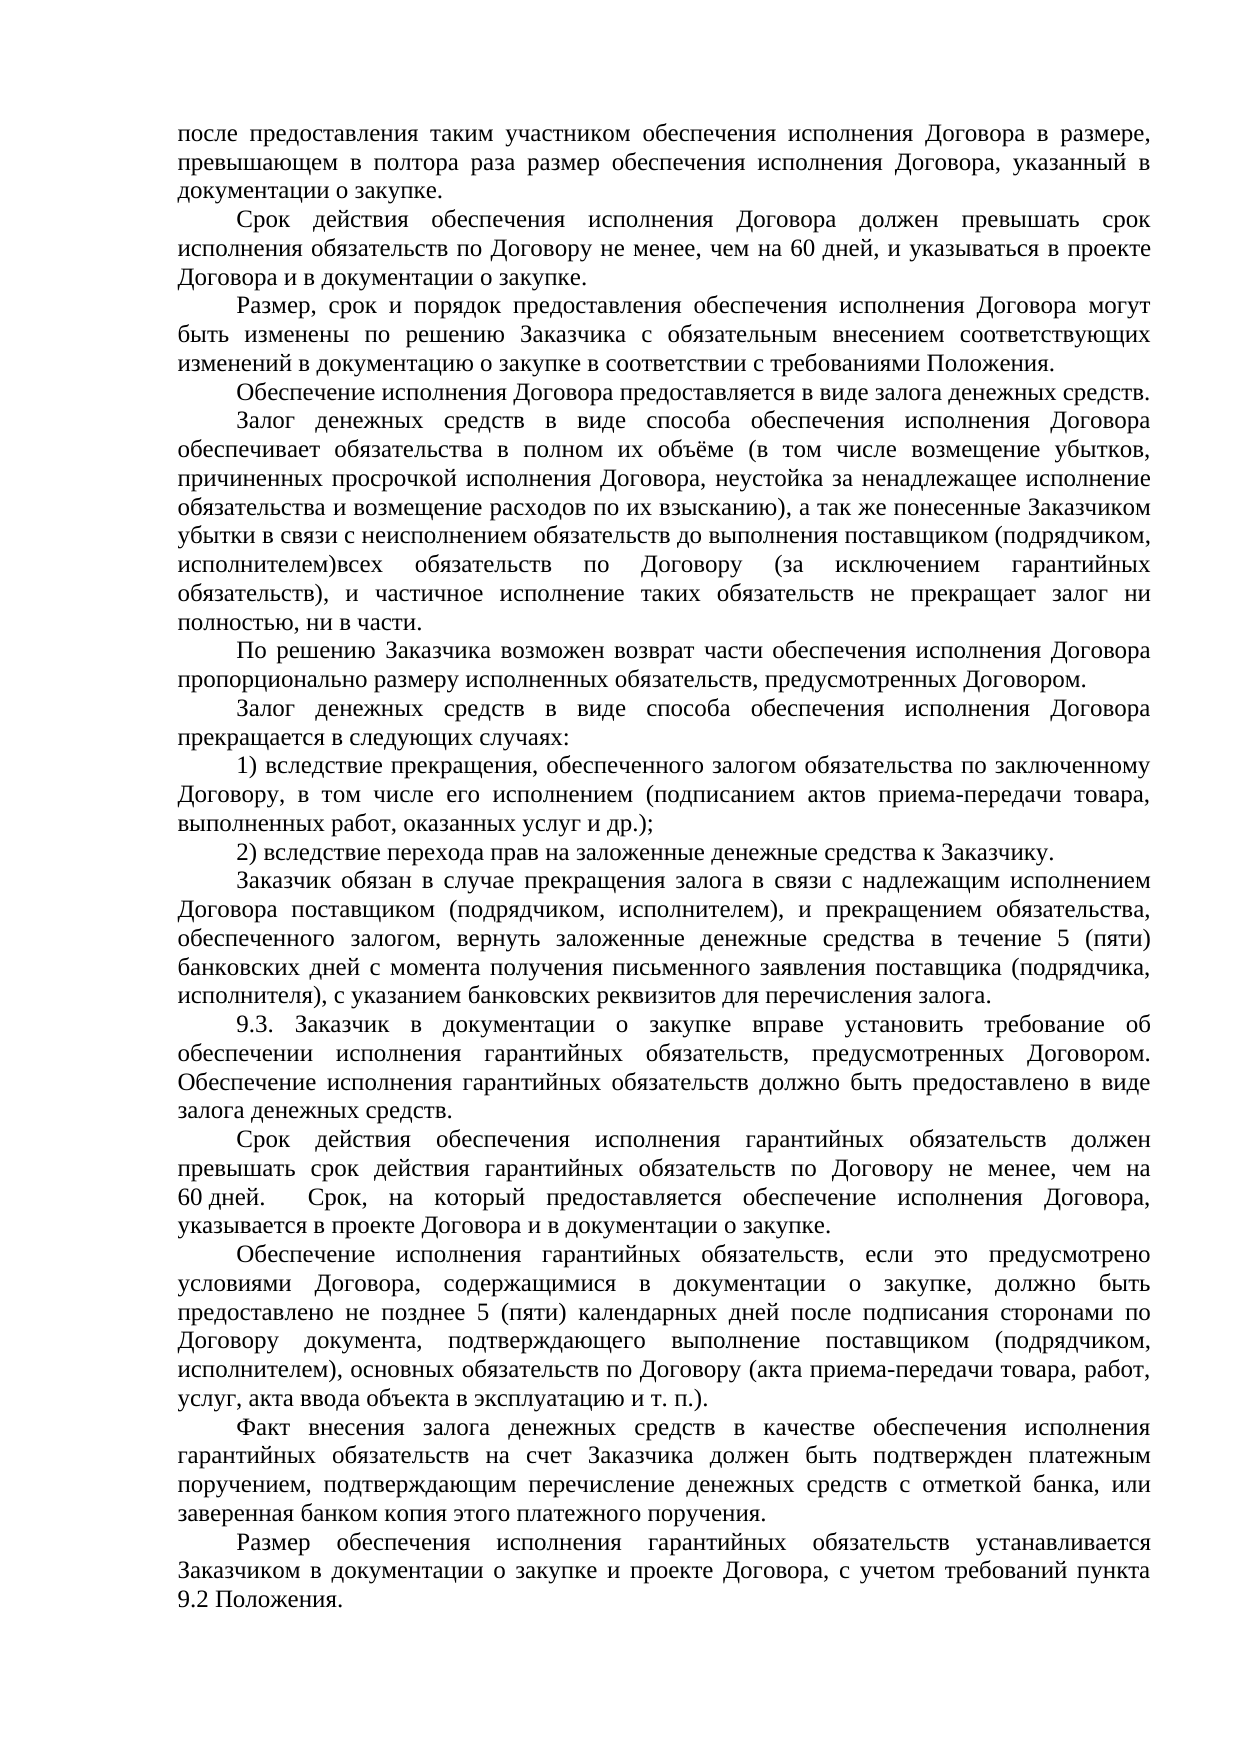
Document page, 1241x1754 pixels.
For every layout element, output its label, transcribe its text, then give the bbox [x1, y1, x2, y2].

text Факт внесения залога денежных средств в качестве обеспечения исполнения гарантийных обязательств на счет Заказчика должен быть подтвержден платежным поручением, подтверждающим перечисление денежных средств с отметкой банка, или заверенная банком копия этого платежного поручения. [177, 1412, 1152, 1527]
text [177, 118, 1152, 204]
text Заказчик обязан в случае прекращения залога в связи с надлежащим исполнением Договора поставщиком (подрядчиком, исполнителем), и прекращением обязательства, обеспеченного залогом, вернуть заложенные денежные средства в течение 5 (пяти) банковских дней с момента получения письменного заявления поставщика (подрядчика, исполнителя), с указанием банковских реквизитов для перечисления залога. [177, 866, 1152, 1009]
text По решению Заказчика возможен возврат части обеспечения исполнения Договора пропорционально размеру исполненных обязательств, предусмотренных Договором. [177, 636, 1152, 693]
text Срок действия обеспечения исполнения гарантийных обязательств должен превышать срок действия гарантийных обязательств по Договору не менее, чем на 60 дней. Срок, на который предоставляется обеспечение исполнения Договора, указывается в проекте Договора и в документации о закупке. [177, 1124, 1152, 1239]
text Размер, срок и порядок предоставления обеспечения исполнения Договора могут быть изменены по решению Заказчика с обязательным внесением соответствующих изменений в документацию о закупке в соответствии с требованиями Положения. [177, 291, 1152, 377]
text Залог денежных средств в виде способа обеспечения исполнения Договора прекращается в следующих случаях: [177, 693, 1152, 751]
text Обеспечение исполнения гарантийных обязательств, если это предусмотрено условиями Договора, содержащимися в документации о закупке, должно быть предоставлено не позднее 5 (пяти) календарных дней после подписания сторонами по Договору документа, подтверждающего выполнение поставщиком (подрядчиком, исполнителем), основных обязательств по Договору (акта приема-передачи товара, работ, услуг, акта ввода объекта в эксплуатацию и т. п.). [177, 1239, 1152, 1412]
text Обеспечение исполнения Договора предоставляется в виде залога денежных средств. [177, 377, 1152, 406]
text Размер обеспечения исполнения гарантийных обязательств устанавливается Заказчиком в документации о закупке и проекте Договора, с учетом требований пункта 9.2 Положения. [177, 1527, 1152, 1613]
text Залог денежных средств в виде способа обеспечения исполнения Договора обеспечивает обязательства в полном их объёме (в том числе возмещение убытков, причиненных просрочкой исполнения Договора, неустойка за ненадлежащее исполнение обязательства и возмещение расходов по их взысканию), а так же понесенные Заказчиком убытки в связи с неисполнением обязательств до выполнения поставщиком (подрядчиком, исполнителем)всех обязательств по Договору (за исключением гарантийных обязательств), и частичное исполнение таких обязательств не прекращает залог ни полностью, ни в части. [177, 406, 1152, 636]
text 2) вследствие перехода прав на заложенные денежные средства к Заказчику. [177, 837, 1152, 866]
text Срок действия обеспечения исполнения Договора должен превышать срок исполнения обязательств по Договору не менее, чем на 60 дней, и указываться в проекте Договора и в документации о закупке. [177, 204, 1152, 291]
text 1) вследствие прекращения, обеспеченного залогом обязательства по заключенному Договору, в том числе его исполнением (подписанием актов приема-передачи товара, выполненных работ, оказанных услуг и др.); [177, 751, 1152, 837]
text 9.3. Заказчик в документации о закупке вправе установить требование об обеспечении исполнения гарантийных обязательств, предусмотренных Договором. Обеспечение исполнения гарантийных обязательств должно быть предоставлено в виде залога денежных средств. [177, 1009, 1152, 1124]
